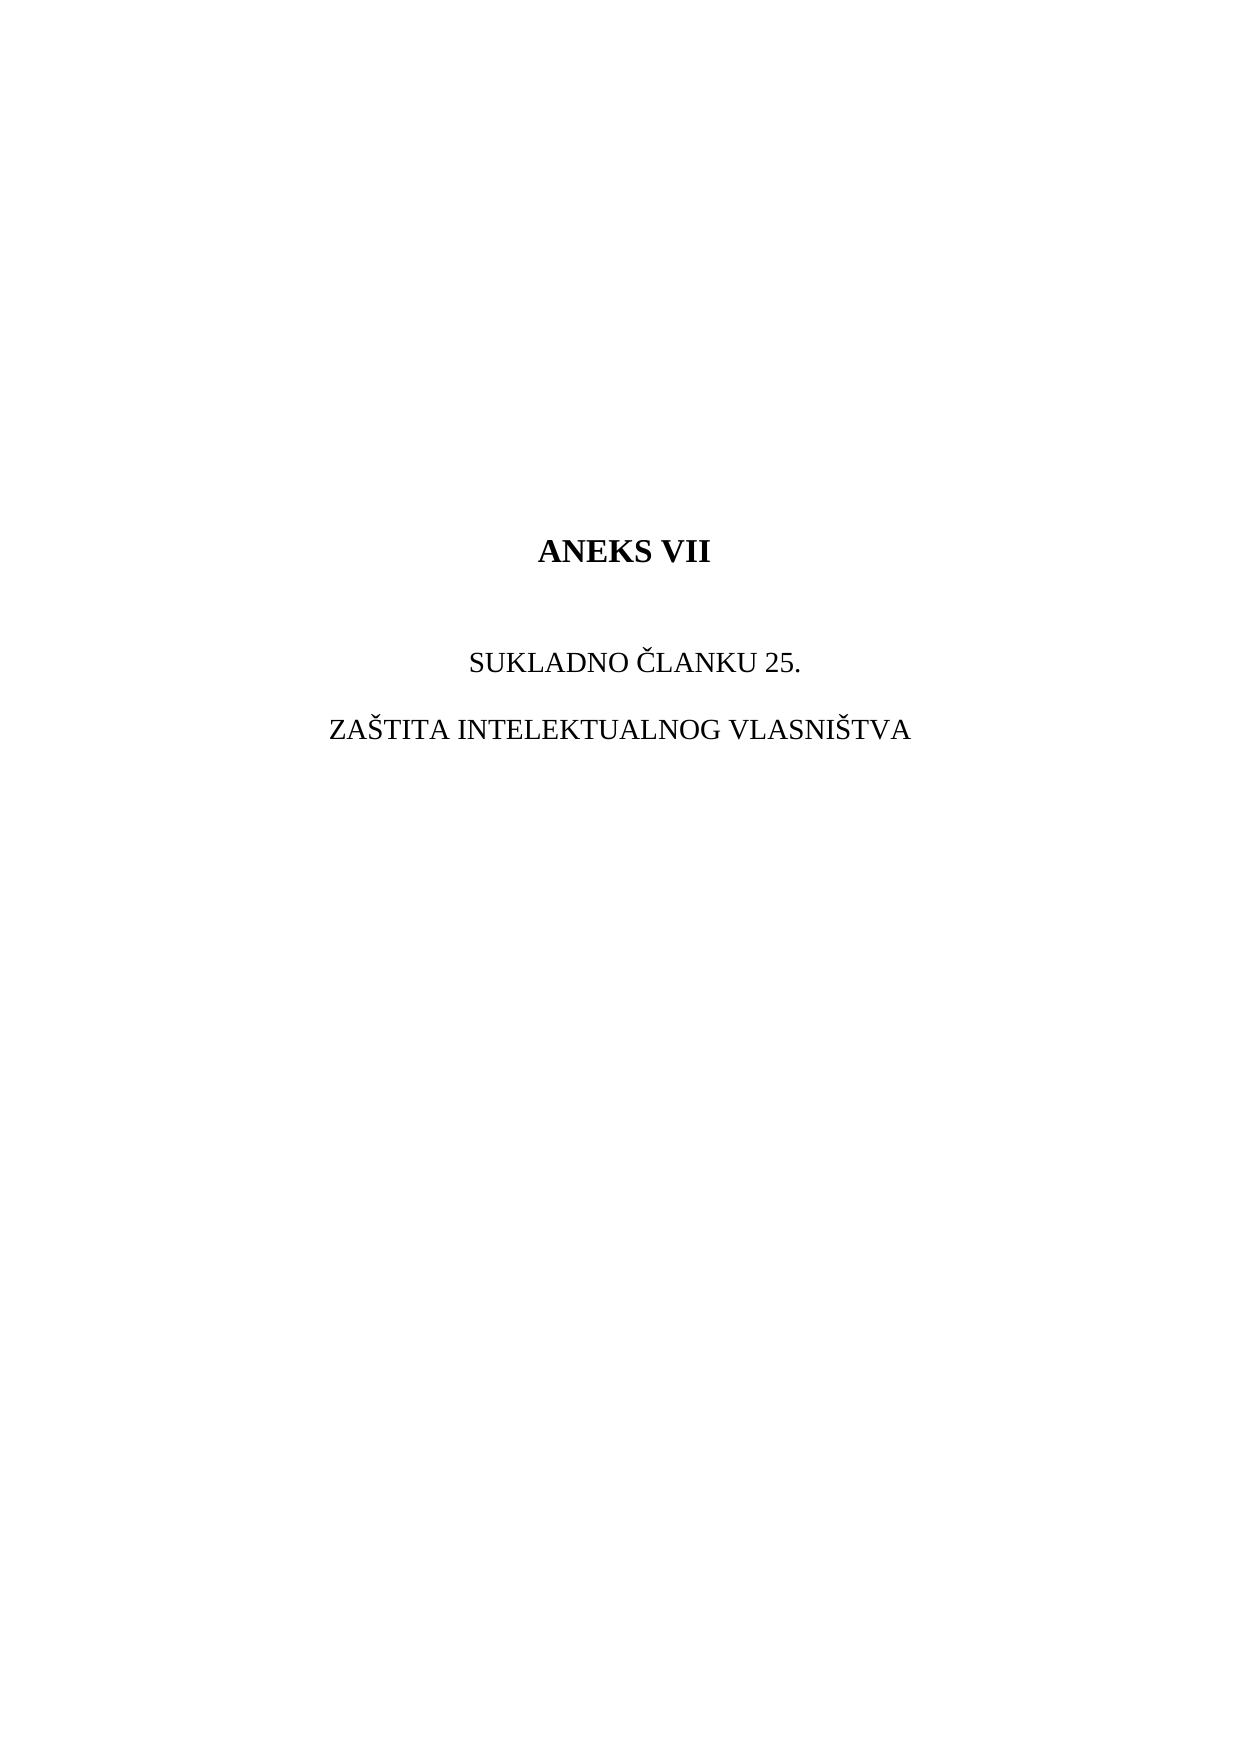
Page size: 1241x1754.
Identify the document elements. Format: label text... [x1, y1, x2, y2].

text ZAŠTITA INTELEKTUALNOG VLASNIŠTVA [177, 712, 1063, 746]
text SUKLADNO ČLANKU 25. [177, 641, 1093, 679]
text ANEKS VII [177, 531, 1063, 569]
